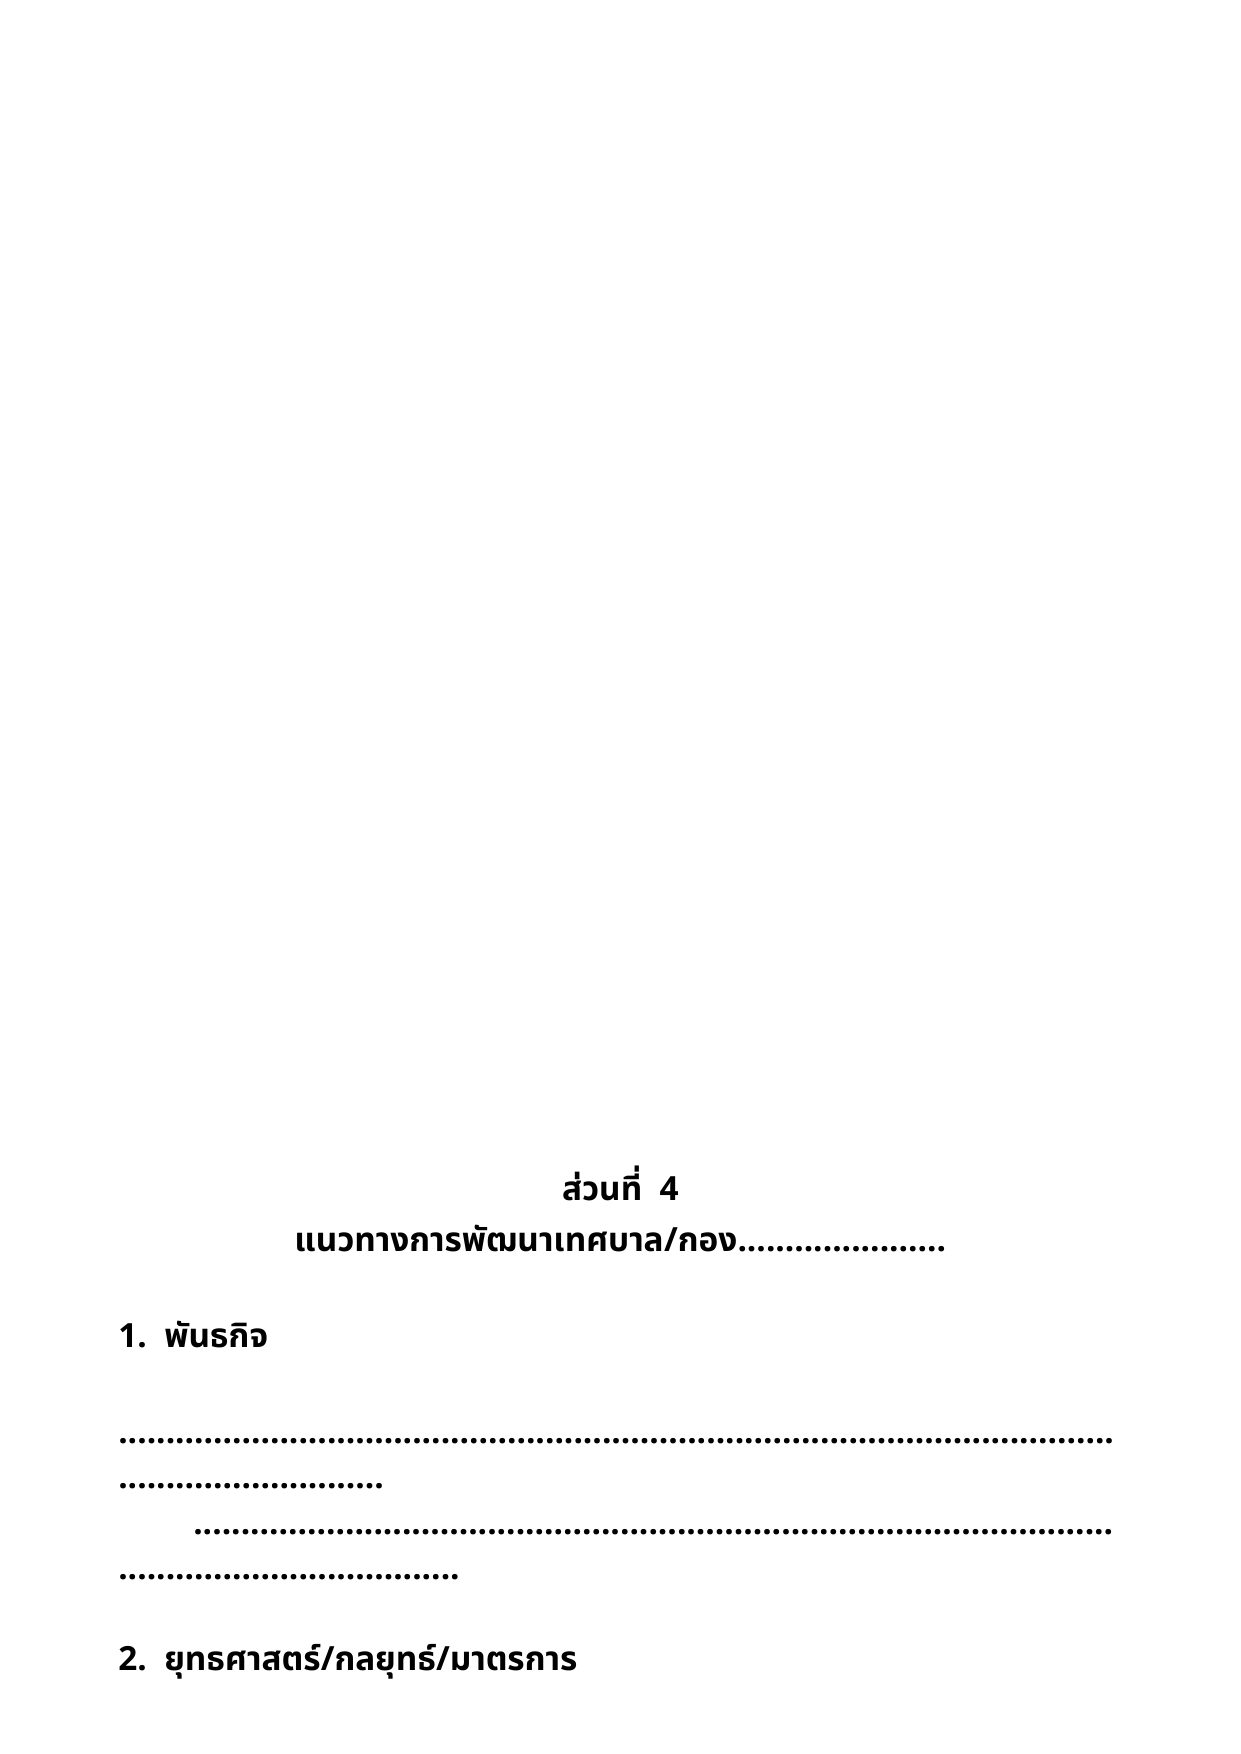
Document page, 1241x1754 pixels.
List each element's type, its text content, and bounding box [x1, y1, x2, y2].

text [118, 1498, 1122, 1589]
text 2. ยุทธศาสตร์/กลยุทธ์/มาตรการ [118, 1635, 1122, 1685]
text 1. พันธกิจ [118, 1312, 1122, 1362]
text แนวทางการพัฒนาเทศบาล/กอง...................... [118, 1216, 1122, 1266]
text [118, 1362, 1122, 1498]
text ส่วนที่ 4 [118, 1165, 1122, 1216]
